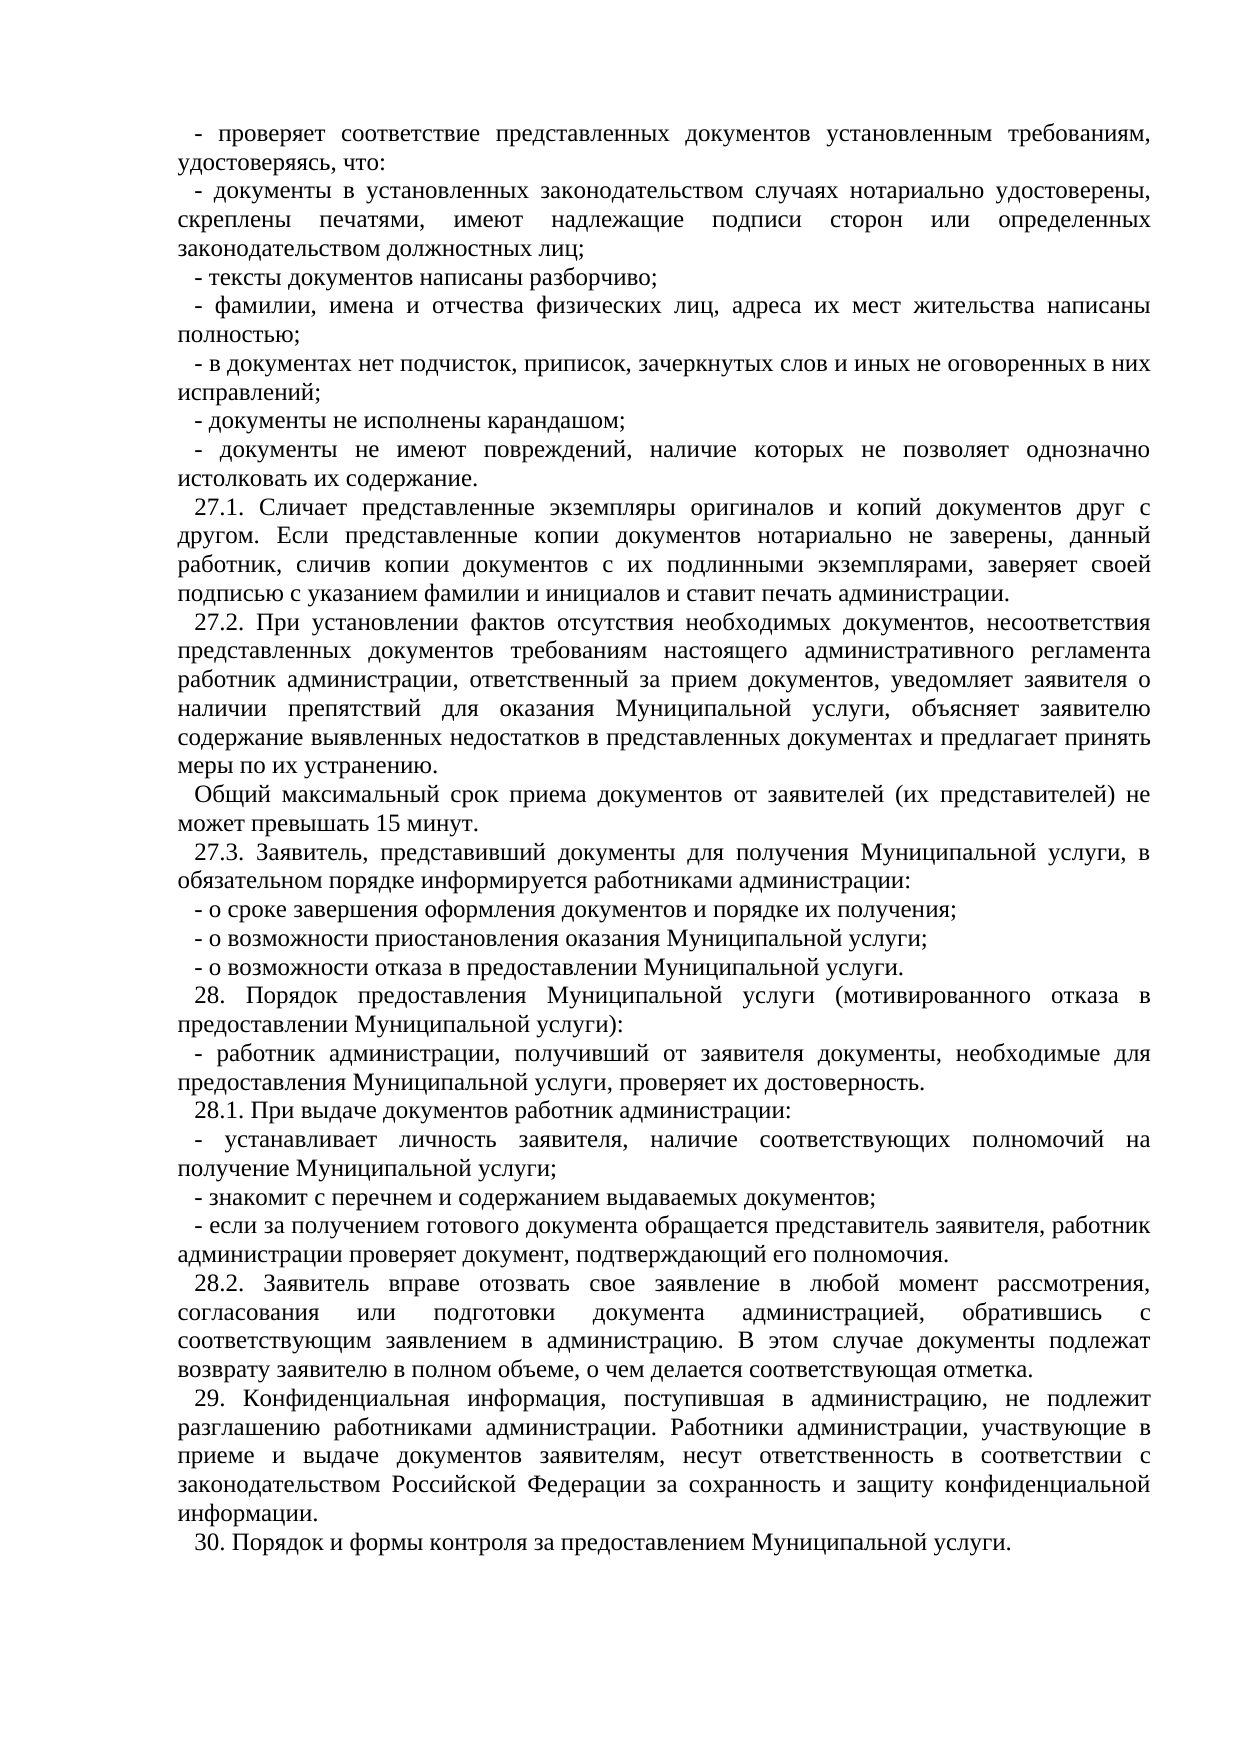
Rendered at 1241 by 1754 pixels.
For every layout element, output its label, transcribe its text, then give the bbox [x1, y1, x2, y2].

text 27.2. При установлении фактов отсутствия необходимых документов, несоответствия представленных документов требованиям настоящего административного регламента работник администрации, ответственный за прием документов, уведомляет заявителя о наличии препятствий для оказания Муниципальной услуги, объясняет заявителю содержание выявленных недостатков в представленных документах и предлагает принять меры по их устранению. [177, 607, 1152, 779]
text 29. Конфиденциальная информация, поступившая в администрацию, не подлежит разглашению работниками администрации. Работники администрации, участвующие в приеме и выдаче документов заявителям, несут ответственность в соответствии с законодательством Российской Федерации за сохранность и защиту конфиденциальной информации. [177, 1383, 1152, 1527]
text - устанавливает личность заявителя, наличие соответствующих полномочий на получение Муниципальной услуги; [177, 1124, 1152, 1182]
text - документы не имеют повреждений, наличие которых не позволяет однозначно истолковать их содержание. [177, 434, 1152, 492]
text - если за получением готового документа обращается представитель заявителя, работник администрации проверяет документ, подтверждающий его полномочия. [177, 1211, 1152, 1268]
text - проверяет соответствие представленных документов установленным требованиям, удостоверяясь, что: [177, 118, 1152, 176]
text - документы в установленных законодательством случаях нотариально удостоверены, скреплены печатями, имеют надлежащие подписи сторон или определенных законодательством должностных лиц; [177, 176, 1152, 262]
text - тексты документов написаны разборчиво; [177, 262, 1152, 291]
text 27.3. Заявитель, представивший документы для получения Муниципальной услуги, в обязательном порядке информируется работниками администрации: [177, 837, 1152, 894]
text - знакомит с перечнем и содержанием выдаваемых документов; [177, 1182, 1152, 1211]
text Общий максимальный срок приема документов от заявителей (их представителей) не может превышать 15 минут. [177, 779, 1152, 837]
text - в документах нет подчисток, приписок, зачеркнутых слов и иных не оговоренных в них исправлений; [177, 348, 1152, 406]
text - о сроке завершения оформления документов и порядке их получения; [177, 894, 1152, 923]
text - документы не исполнены карандашом; [177, 406, 1152, 434]
text 28. Порядок предоставления Муниципальной услуги (мотивированного отказа в предоставлении Муниципальной услуги): [177, 981, 1152, 1038]
text - фамилии, имена и отчества физических лиц, адреса их мест жительства написаны полностью; [177, 291, 1152, 348]
text - о возможности отказа в предоставлении Муниципальной услуги. [177, 952, 1152, 981]
text 28.2. Заявитель вправе отозвать свое заявление в любой момент рассмотрения, согласования или подготовки документа администрацией, обратившись с соответствующим заявлением в администрацию. В этом случае документы подлежат возврату заявителю в полном объеме, о чем делается соответствующая отметка. [177, 1268, 1152, 1383]
text 27.1. Сличает представленные экземпляры оригиналов и копий документов друг с другом. Если представленные копии документов нотариально не заверены, данный работник, сличив копии документов с их подлинными экземплярами, заверяет своей подписью с указанием фамилии и инициалов и ставит печать администрации. [177, 492, 1152, 607]
text 28.1. При выдаче документов работник администрации: [177, 1096, 1152, 1124]
text - работник администрации, получивший от заявителя документы, необходимые для предоставления Муниципальной услуги, проверяет их достоверность. [177, 1038, 1152, 1096]
text - о возможности приостановления оказания Муниципальной услуги; [177, 923, 1152, 952]
text 30. Порядок и формы контроля за предоставлением Муниципальной услуги. [177, 1527, 1152, 1556]
